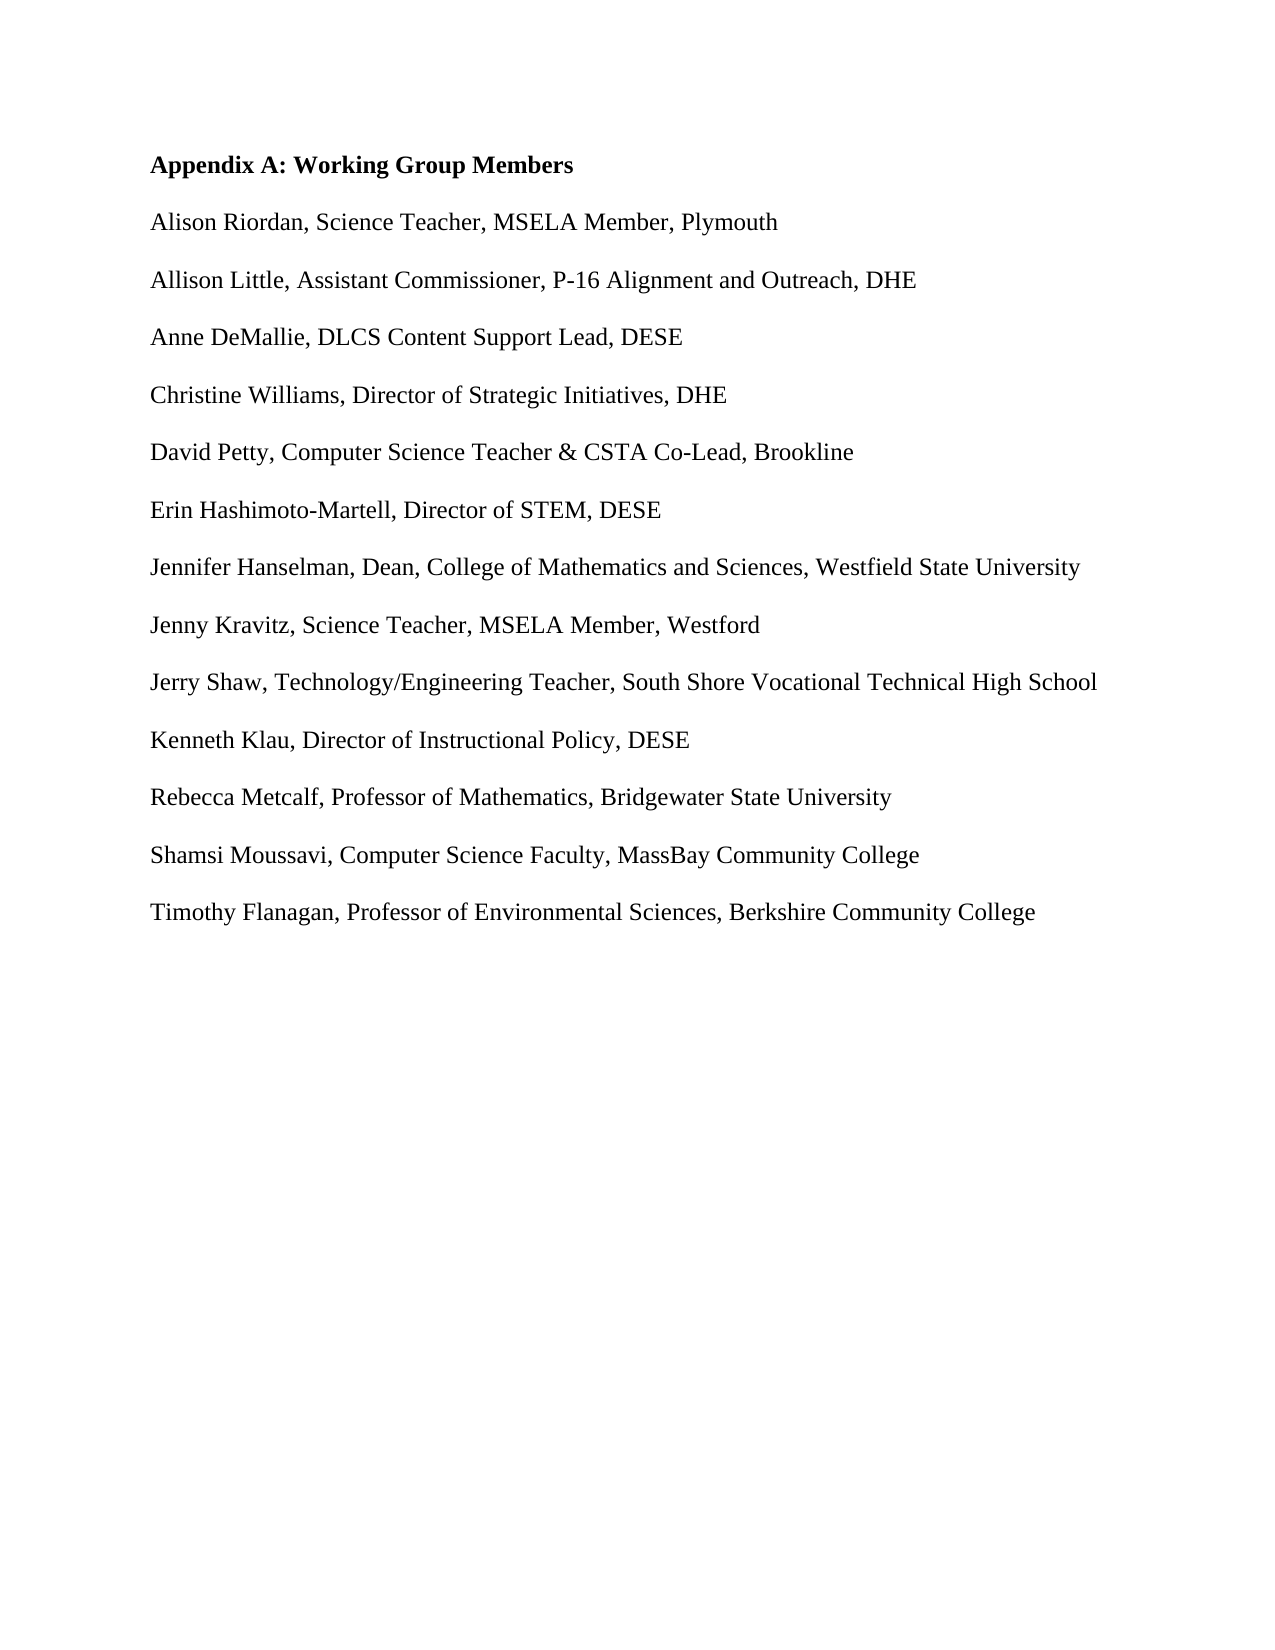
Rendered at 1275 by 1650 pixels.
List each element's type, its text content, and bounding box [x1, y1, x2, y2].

text Christine Williams, Director of Strategic Initiatives, DHE [150, 380, 1125, 409]
text Shamsi Moussavi, Computer Science Faculty, MassBay Community College [150, 840, 1125, 869]
text David Petty, Computer Science Teacher & CSTA Co-Lead, Brookline [150, 437, 1125, 466]
text Jerry Shaw, Technology/Engineering Teacher, South Shore Vocational Technical High School [150, 667, 1125, 696]
text Erin Hashimoto-Martell, Director of STEM, DESE [150, 495, 1125, 524]
text Jennifer Hanselman, Dean, College of Mathematics and Sciences, Westfield State University [150, 552, 1125, 581]
text Timothy Flanagan, Professor of Environmental Sciences, Berkshire Community College [150, 897, 1125, 926]
text Kenneth Klau, Director of Instructional Policy, DESE [150, 725, 1125, 754]
subtitle Appendix A: Working Group Members [150, 150, 1125, 179]
text Jenny Kravitz, Science Teacher, MSELA Member, Westford [150, 610, 1125, 639]
text Alison Riordan, Science Teacher, MSELA Member, Plymouth [150, 207, 1125, 236]
text Rebecca Metcalf, Professor of Mathematics, Bridgewater State University [150, 782, 1125, 811]
text Anne DeMallie, DLCS Content Support Lead, DESE [150, 322, 1125, 351]
text Allison Little, Assistant Commissioner, P-16 Alignment and Outreach, DHE [150, 265, 1125, 294]
